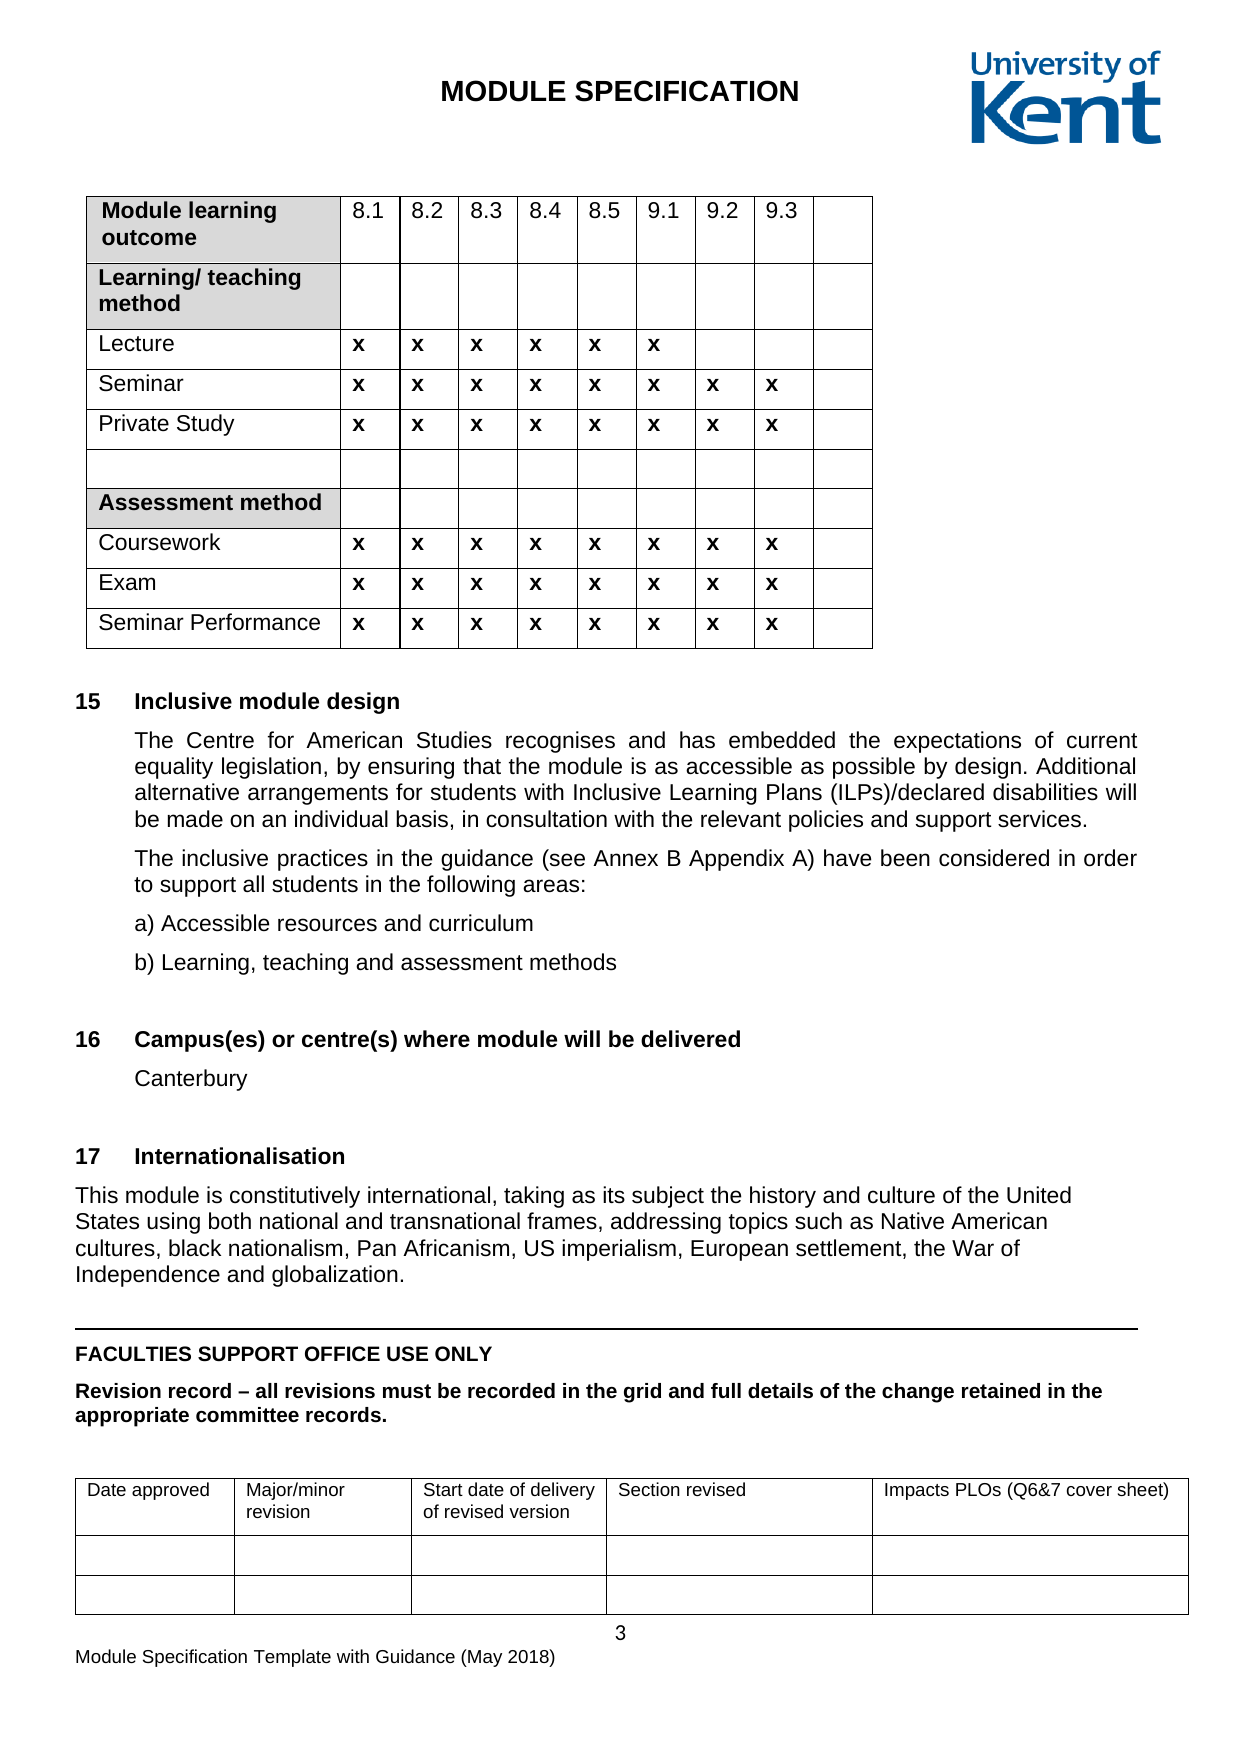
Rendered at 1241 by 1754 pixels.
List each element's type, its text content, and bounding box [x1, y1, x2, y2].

table_cell x [696, 370, 754, 408]
table_cell x [459, 609, 517, 648]
table_header 9.3 [755, 197, 813, 262]
table_cell x [341, 330, 399, 369]
text The inclusive practices in the guidance (see Annex B Appendix A) have been considered in order to support all students in the following areas: [134, 844, 1138, 897]
table_cell [87, 450, 340, 488]
text a) Accessible resources and curriculum [134, 910, 1138, 936]
table_cell x [401, 529, 458, 568]
table_cell x [696, 569, 754, 608]
table_cell x [341, 609, 399, 648]
table_cell [459, 450, 517, 488]
table_cell [814, 609, 872, 648]
table_cell [755, 330, 813, 369]
table_cell [459, 489, 517, 528]
table_cell x [518, 529, 577, 568]
table_cell x [341, 370, 399, 408]
table_cell [873, 1536, 1188, 1574]
table_cell x [755, 569, 813, 608]
table_cell [459, 264, 517, 329]
table_cell x [637, 609, 695, 648]
table_cell [607, 1576, 872, 1614]
table_cell [235, 1536, 411, 1574]
list Inclusive module design [75, 688, 1138, 714]
text Canterbury [134, 1065, 1138, 1092]
picture [970, 48, 1163, 145]
table_cell Lecture [87, 330, 340, 369]
table_cell [578, 489, 636, 528]
table_cell x [755, 609, 813, 648]
table_header Section revised [607, 1479, 872, 1534]
table_cell x [696, 609, 754, 648]
table_header 8.4 [518, 197, 577, 262]
table_cell x [459, 410, 517, 448]
table_cell [696, 330, 754, 369]
table_header 8.2 [401, 197, 458, 262]
table_cell [696, 450, 754, 488]
text This module is constitutively international, taking as its subject the history and culture of the United States using both national and transnational frames, addressing topics such as Native American cultures, black nationalism, Pan Africanism, US imperialism, European settlement, the War of Independence and globalization. [75, 1182, 1138, 1287]
table_header 8.5 [578, 197, 636, 262]
table_cell x [518, 609, 577, 648]
table_cell x [459, 529, 517, 568]
table_cell x [755, 370, 813, 408]
table_cell [814, 330, 872, 369]
table_cell [341, 450, 399, 488]
table_cell x [341, 569, 399, 608]
table_cell Assessment method [87, 489, 340, 528]
table_cell [235, 1576, 411, 1614]
table_cell [412, 1576, 606, 1614]
table_cell [814, 450, 872, 488]
table_cell x [637, 569, 695, 608]
table_cell Exam [87, 569, 340, 608]
table_cell x [341, 410, 399, 448]
table_cell x [696, 529, 754, 568]
table_cell [401, 489, 458, 528]
table_cell Seminar Performance [87, 609, 340, 648]
table_cell [755, 489, 813, 528]
table_cell [401, 450, 458, 488]
table_cell [76, 1536, 234, 1574]
table_cell x [401, 609, 458, 648]
table_cell x [518, 330, 577, 369]
table_header [814, 197, 872, 262]
table_cell x [637, 529, 695, 568]
table_cell [578, 450, 636, 488]
table_cell x [755, 410, 813, 448]
table_cell [814, 569, 872, 608]
table_header 8.1 [341, 197, 399, 262]
table_cell x [755, 529, 813, 568]
table_cell x [459, 569, 517, 608]
table_cell x [637, 330, 695, 369]
table_cell x [578, 609, 636, 648]
table_cell x [578, 370, 636, 408]
table_cell [637, 489, 695, 528]
table_cell x [578, 330, 636, 369]
table_cell [412, 1536, 606, 1574]
table_cell x [578, 529, 636, 568]
table_cell [814, 529, 872, 568]
table_cell [607, 1536, 872, 1574]
table_cell [341, 264, 399, 329]
table_cell [518, 264, 577, 329]
table_header Date approved [76, 1479, 234, 1534]
table_cell x [696, 410, 754, 448]
table_header 9.1 [637, 197, 695, 262]
table_cell x [401, 410, 458, 448]
text b) Learning, teaching and assessment methods [134, 949, 1138, 975]
table_cell [814, 370, 872, 408]
table_cell Seminar [87, 370, 340, 408]
table_cell [637, 450, 695, 488]
table_cell [696, 264, 754, 329]
table_header 9.2 [696, 197, 754, 262]
table_cell x [518, 370, 577, 408]
table_cell [755, 264, 813, 329]
table_cell x [401, 370, 458, 408]
table_cell [578, 264, 636, 329]
table_cell Learning/ teaching method [87, 264, 340, 329]
table_cell [814, 410, 872, 448]
table_cell [401, 264, 458, 329]
table_cell [696, 489, 754, 528]
table_header Start date of delivery of revised version [412, 1479, 606, 1534]
table_cell x [518, 569, 577, 608]
table_cell [873, 1576, 1188, 1614]
table_header Module learning outcome [87, 197, 340, 262]
table_cell [814, 489, 872, 528]
table_header 8.3 [459, 197, 517, 262]
table_cell [76, 1576, 234, 1614]
table_cell x [401, 330, 458, 369]
table_cell [755, 450, 813, 488]
list Internationalisation [75, 1143, 1138, 1169]
table_cell x [578, 410, 636, 448]
table_header Major/minor revision [235, 1479, 411, 1534]
table_cell [518, 450, 577, 488]
table_cell x [637, 410, 695, 448]
table_header Impacts PLOs (Q6&7 cover sheet) [873, 1479, 1188, 1534]
list Campus(es) or centre(s) where module will be delivered [75, 1026, 1138, 1053]
table_cell [814, 264, 872, 329]
table_cell Private Study [87, 410, 340, 448]
table_cell [637, 264, 695, 329]
table_cell x [459, 330, 517, 369]
text Revision record – all revisions must be recorded in the grid and full details of the change retained in the appropriate committee records. [75, 1379, 1138, 1427]
table_cell x [578, 569, 636, 608]
table_cell x [341, 529, 399, 568]
table_cell x [637, 370, 695, 408]
text The Centre for American Studies recognises and has embedded the expectations of current equality legislation, by ensuring that the module is as accessible as possible by design. Additional alternative arrangements for students with Inclusive Learning Plans (ILPs)/declared disabilities will be made on an individual basis, in consultation with the relevant policies and support services. [134, 727, 1138, 832]
table_cell x [518, 410, 577, 448]
table_cell x [401, 569, 458, 608]
table_cell x [459, 370, 517, 408]
table_cell Coursework [87, 529, 340, 568]
table_cell [518, 489, 577, 528]
text FACULTIES SUPPORT OFFICE USE ONLY [75, 1342, 1138, 1366]
table_cell [341, 489, 399, 528]
